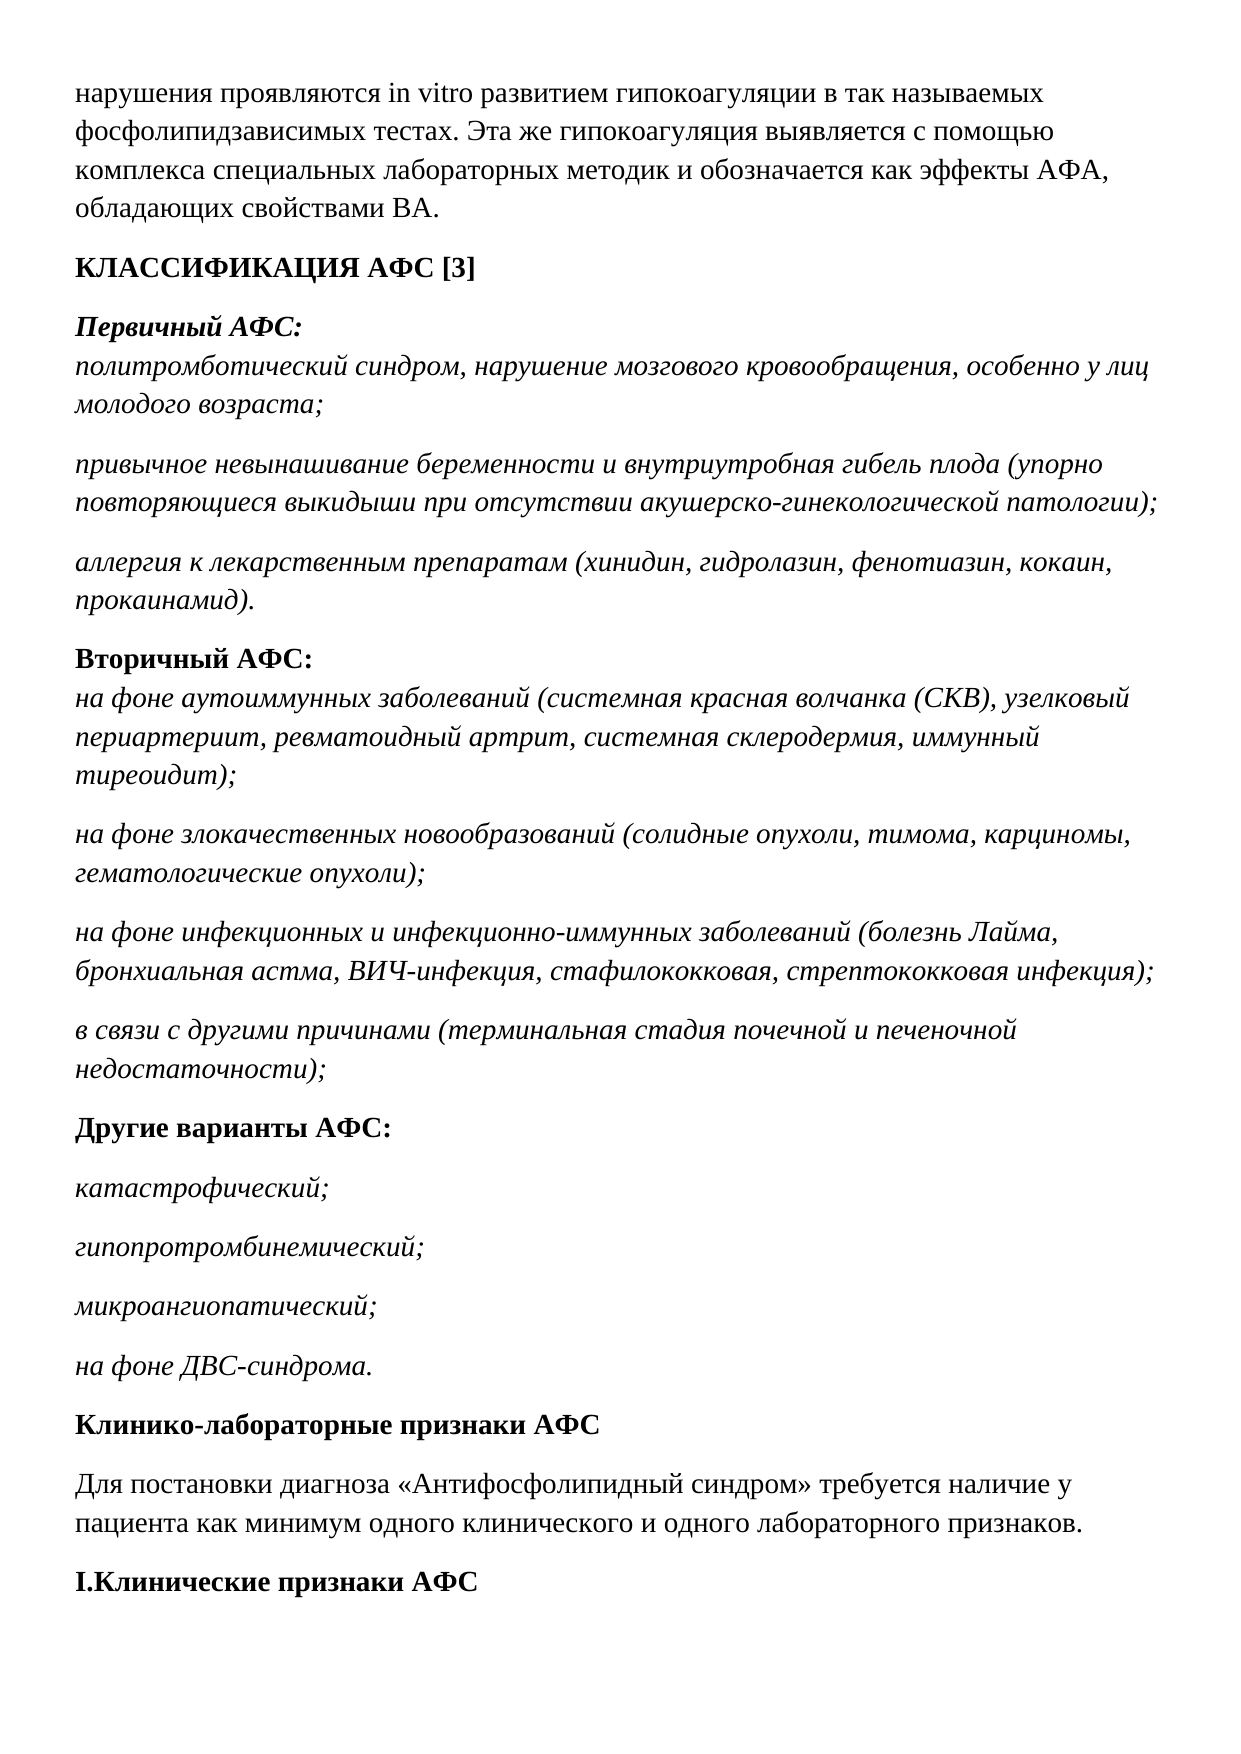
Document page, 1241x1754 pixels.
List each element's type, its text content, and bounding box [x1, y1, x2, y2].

text Другие варианты АФС: [75, 1110, 1165, 1144]
text Клинико-лабораторные признаки АФС [75, 1407, 1165, 1441]
text Первичный АФС: политромботический синдром, нарушение мозгового кровообращения, особенно у лиц молодого возраста; [75, 309, 1165, 420]
text привычное невынашивание беременности и внутриутробная гибель плода (упорно повторяющиеся выкидыши при отсутствии акушерско-гинекологической патологии); [75, 446, 1165, 518]
text на фоне злокачественных новообразований (солидные опухоли, тимома, карциномы, гематологические опухоли); [75, 817, 1165, 889]
text КЛАССИФИКАЦИЯ АФС [3] [75, 250, 1165, 283]
text на фоне инфекционных и инфекционно-иммунных заболеваний (болезнь Лайма, бронхиальная астма, ВИЧ-инфекция, стафилококковая, стрептококковая инфекция); [75, 914, 1165, 987]
text Для постановки диагноза «Антифосфолипидный синдром» требуется наличие у пациента как минимум одного клинического и одного лабораторного признаков. [75, 1467, 1165, 1539]
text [75, 75, 1165, 224]
text катастрофический; [75, 1170, 1165, 1203]
text Вторичный АФС: на фоне аутоиммунных заболеваний (системная красная волчанка (СКВ), узелковый периартериит, ревматоидный артрит, системная склеродермия, иммунный тиреоидит); [75, 642, 1165, 791]
text в связи с другими причинами (терминальная стадия почечной и печеночной недостаточности); [75, 1012, 1165, 1084]
text на фоне ДВС-синдрома. [75, 1348, 1165, 1381]
text I.Клинические признаки АФС [75, 1564, 1165, 1598]
text микроангиопатический; [75, 1288, 1165, 1322]
text аллергия к лекарственным препаратам (хинидин, гидролазин, фенотиазин, кокаин, прокаинамид). [75, 544, 1165, 616]
text гипопротромбинемический; [75, 1229, 1165, 1263]
